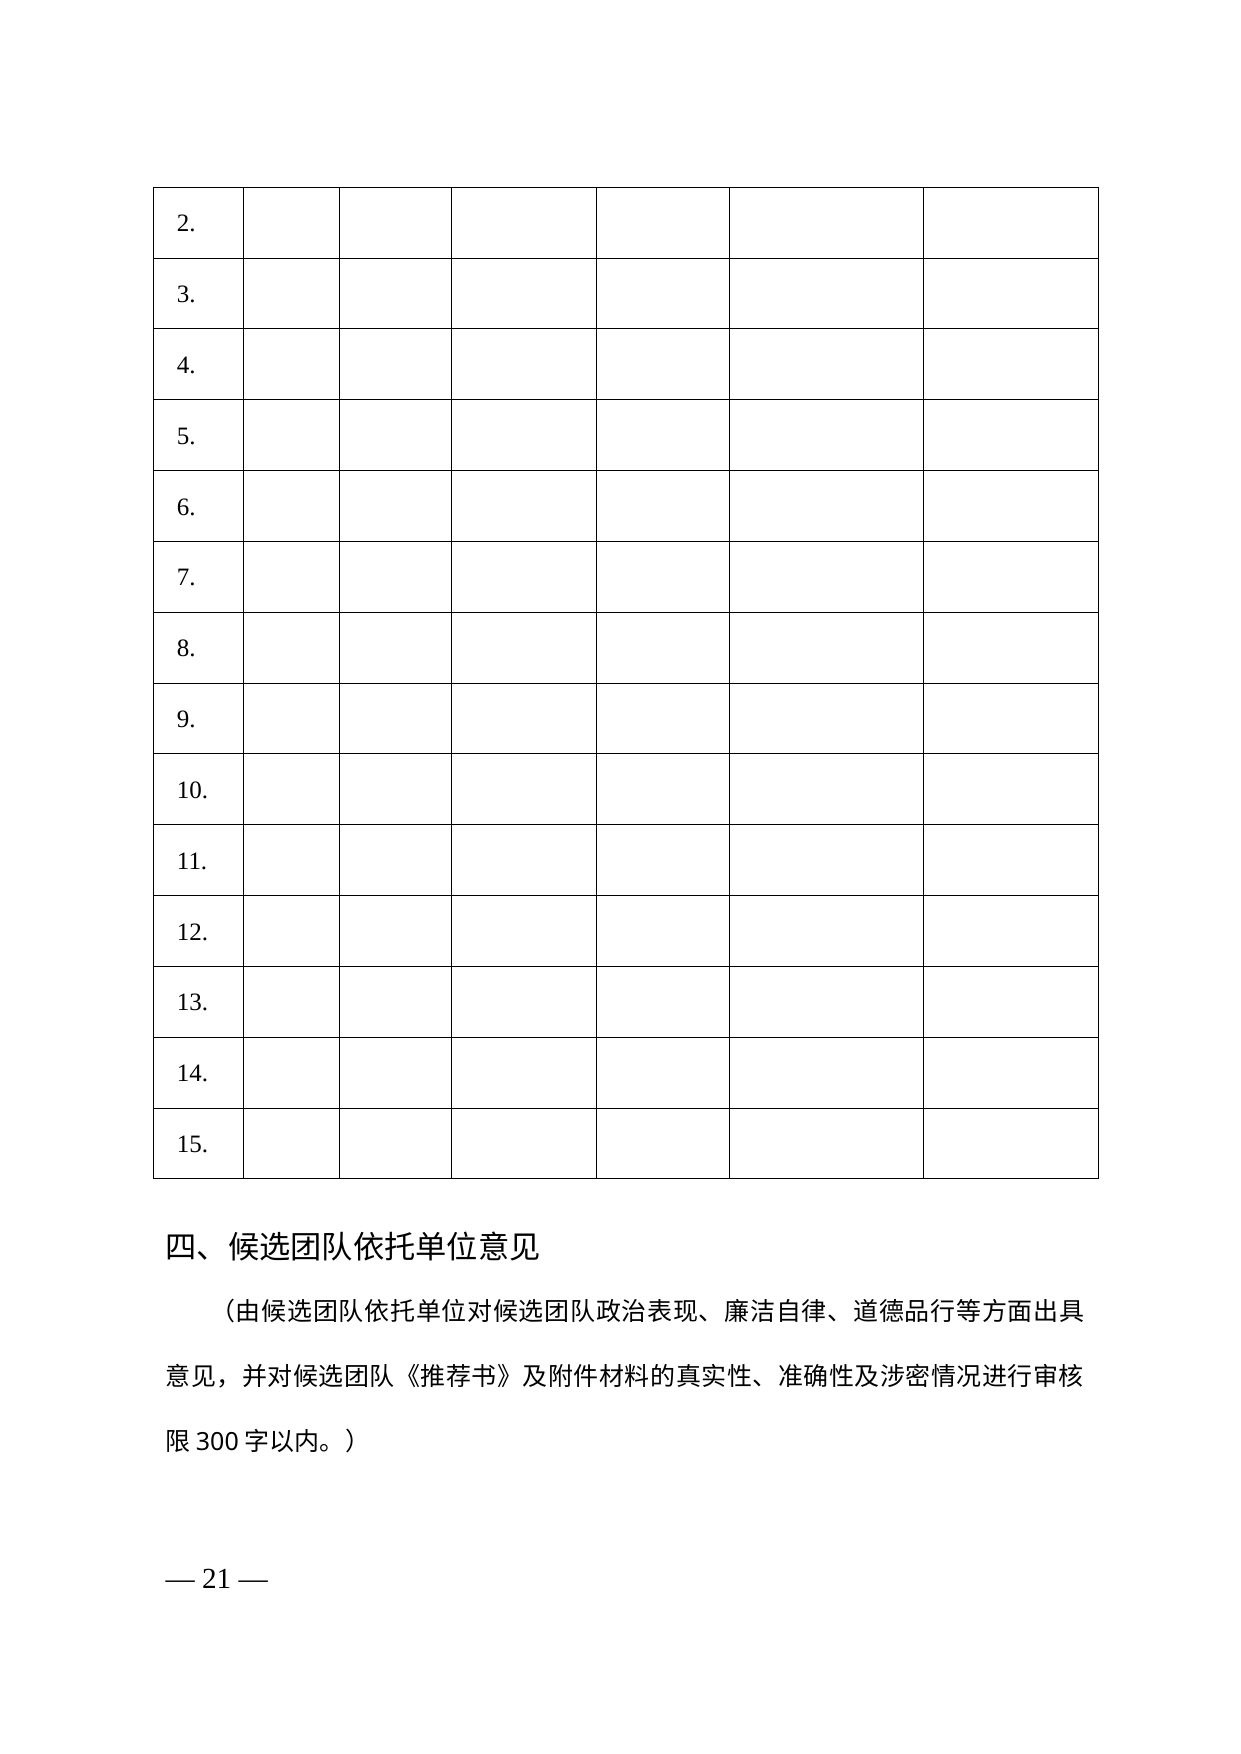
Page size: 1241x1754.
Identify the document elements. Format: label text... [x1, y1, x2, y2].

table_cell [244, 188, 339, 257]
table_cell [924, 684, 1098, 753]
table_cell [730, 259, 923, 328]
table_cell [597, 400, 729, 470]
table_cell [452, 825, 596, 895]
table_cell [244, 329, 339, 399]
table_cell [340, 754, 451, 824]
table_cell [452, 613, 596, 682]
table_cell [340, 188, 451, 257]
table_cell [340, 967, 451, 1037]
table_cell [452, 188, 596, 257]
table_cell [340, 825, 451, 895]
table_cell [244, 825, 339, 895]
table_cell [244, 684, 339, 753]
table_cell [452, 471, 596, 541]
table_cell [340, 896, 451, 966]
text 四、候选团队依托单位意见 [165, 1212, 1087, 1277]
table_cell [452, 400, 596, 470]
table_cell [730, 613, 923, 682]
table_cell [340, 471, 451, 541]
table_cell [452, 259, 596, 328]
table_cell [924, 471, 1098, 541]
table_cell [340, 1038, 451, 1107]
table_cell [730, 754, 923, 824]
table_cell [597, 1038, 729, 1107]
table_cell [924, 400, 1098, 470]
table_cell [597, 188, 729, 257]
table_cell [597, 1109, 729, 1178]
table_cell [452, 896, 596, 966]
table_cell [597, 259, 729, 328]
table_cell [924, 542, 1098, 612]
table_cell [730, 329, 923, 399]
table_cell [244, 542, 339, 612]
table_cell [924, 825, 1098, 895]
table_cell [924, 1038, 1098, 1107]
table_cell [597, 754, 729, 824]
table_cell [730, 967, 923, 1037]
table_cell [730, 471, 923, 541]
table_cell [154, 400, 243, 470]
table_cell [154, 684, 243, 753]
table_cell [924, 754, 1098, 824]
table_cell [154, 471, 243, 541]
table_cell [154, 259, 243, 328]
table_cell [244, 896, 339, 966]
table_cell [452, 1109, 596, 1178]
table_cell [154, 329, 243, 399]
table_cell [244, 400, 339, 470]
table_cell [730, 542, 923, 612]
table_cell [154, 825, 243, 895]
table_cell [730, 896, 923, 966]
table_cell [924, 329, 1098, 399]
table_cell [597, 967, 729, 1037]
table_cell [597, 896, 729, 966]
text （由候选团队依托单位对候选团队政治表现、廉洁自律、道德品行等方面出具意见，并对候选团队《推荐书》及附件材料的真实性、准确性及涉密情况进行审核，限300字以内。） [165, 1277, 1087, 1472]
table_cell [340, 542, 451, 612]
table_cell [597, 329, 729, 399]
table_cell [154, 754, 243, 824]
table_cell [452, 329, 596, 399]
table_cell [597, 613, 729, 682]
table_cell [154, 1038, 243, 1107]
table_cell [244, 1038, 339, 1107]
table_cell [244, 1109, 339, 1178]
table_cell [452, 542, 596, 612]
table_cell [154, 1109, 243, 1178]
table_cell [154, 613, 243, 682]
table_cell [452, 967, 596, 1037]
table_cell [340, 1109, 451, 1178]
table_cell [244, 754, 339, 824]
table_cell [924, 896, 1098, 966]
table_cell [452, 754, 596, 824]
table_cell [340, 613, 451, 682]
table_cell [730, 825, 923, 895]
table_cell [924, 613, 1098, 682]
table_cell [154, 967, 243, 1037]
table_cell [597, 684, 729, 753]
table_cell [924, 967, 1098, 1037]
table_cell [154, 188, 243, 257]
table_cell [244, 259, 339, 328]
table_cell [597, 471, 729, 541]
table_cell [924, 1109, 1098, 1178]
table_cell [154, 542, 243, 612]
table_cell [340, 329, 451, 399]
table_cell [452, 684, 596, 753]
table_cell [244, 613, 339, 682]
table_cell [730, 684, 923, 753]
table_cell [340, 259, 451, 328]
table_cell [730, 188, 923, 257]
table_cell [924, 188, 1098, 257]
table_cell [597, 542, 729, 612]
table_cell [452, 1038, 596, 1107]
table_cell [340, 400, 451, 470]
table_cell [244, 967, 339, 1037]
table_cell [597, 825, 729, 895]
table_cell [730, 1109, 923, 1178]
table_cell [924, 259, 1098, 328]
table_cell [730, 1038, 923, 1107]
table_cell [730, 400, 923, 470]
table_cell [244, 471, 339, 541]
table_cell [154, 896, 243, 966]
table_cell [340, 684, 451, 753]
